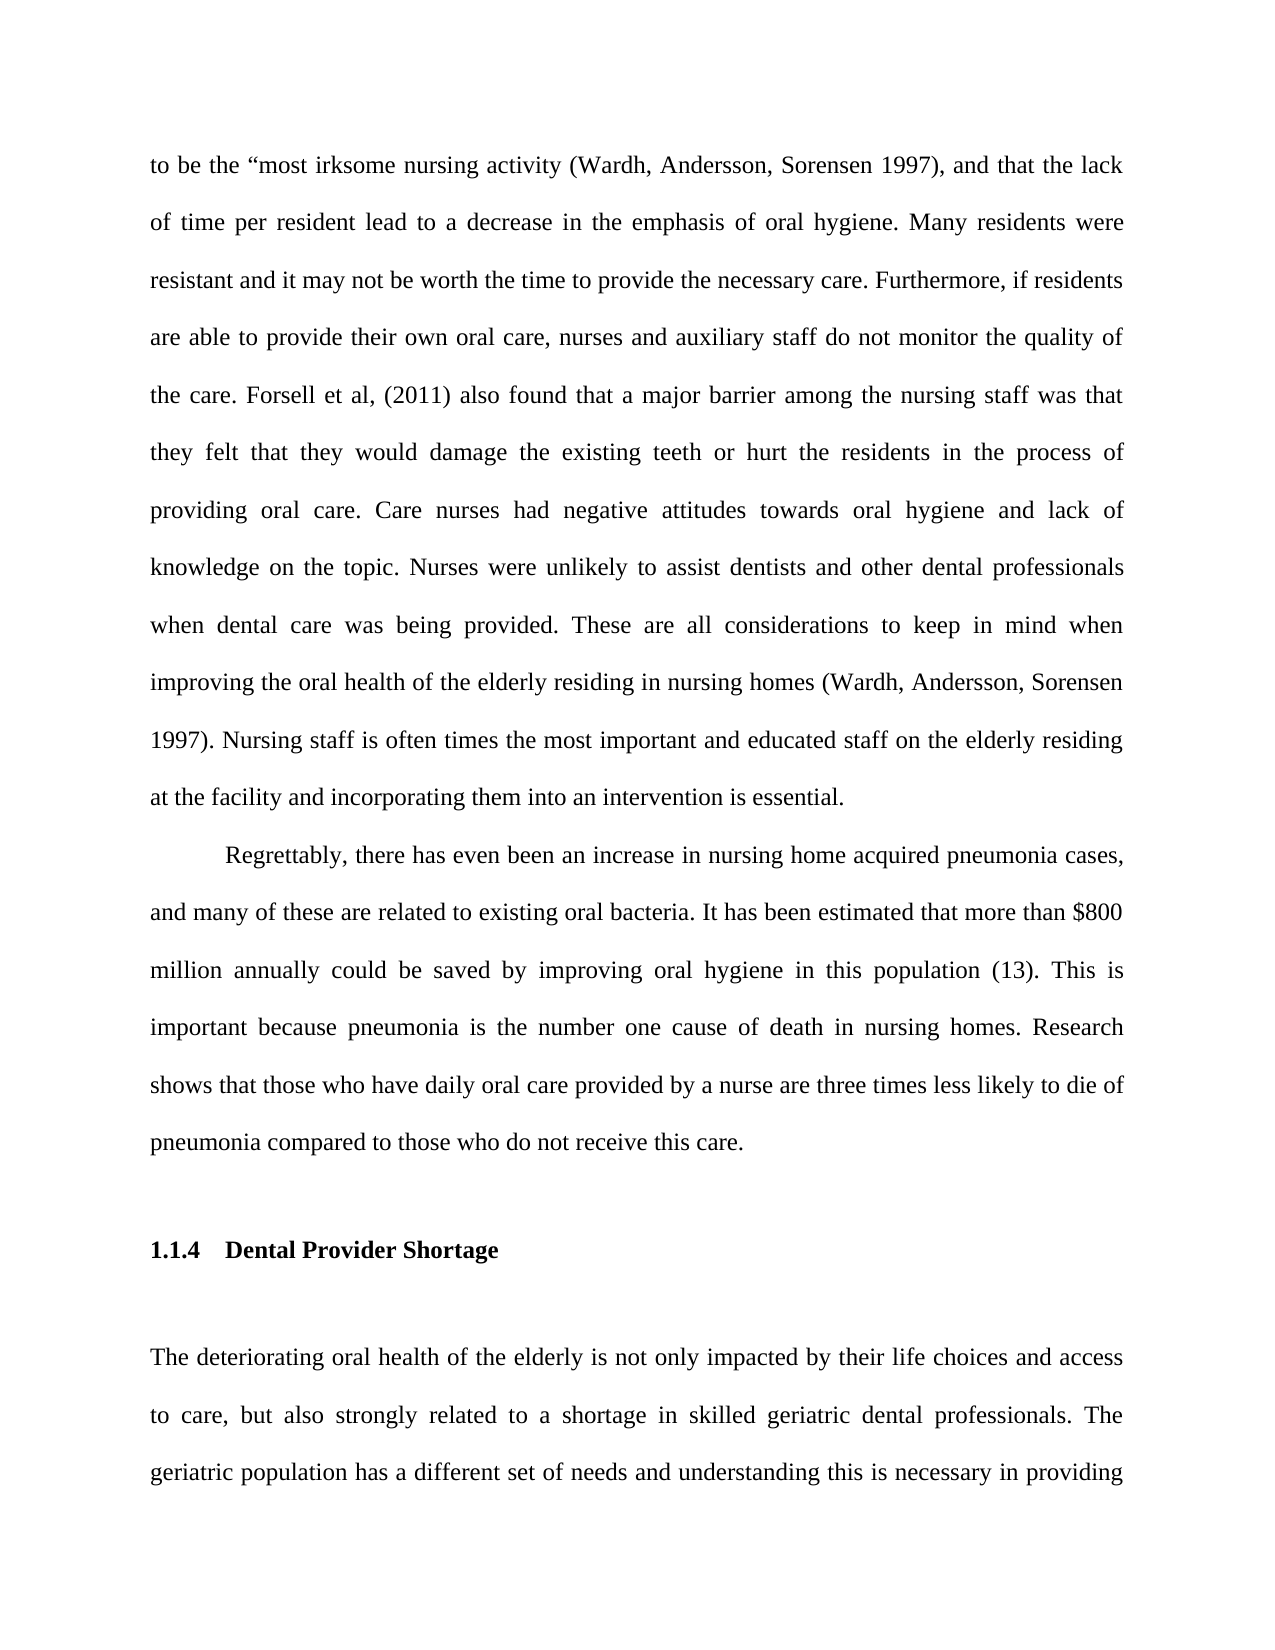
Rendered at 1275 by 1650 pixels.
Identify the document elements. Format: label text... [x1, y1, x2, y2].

text Regrettably, there has even been an increase in nursing home acquired pneumonia cases, and many of these are related to existing oral bacteria. It has been estimated that more than $800 million annually could be saved by improving oral hygiene in this population (13). This is important because pneumonia is the number one cause of death in nursing homes. Research shows that those who have daily oral care provided by a nurse are three times less likely to die of pneumonia compared to those who do not receive this care. [150, 840, 1125, 1156]
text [150, 150, 1125, 811]
subtitle Dental Provider Shortage [150, 1235, 1125, 1264]
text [150, 1342, 1125, 1486]
